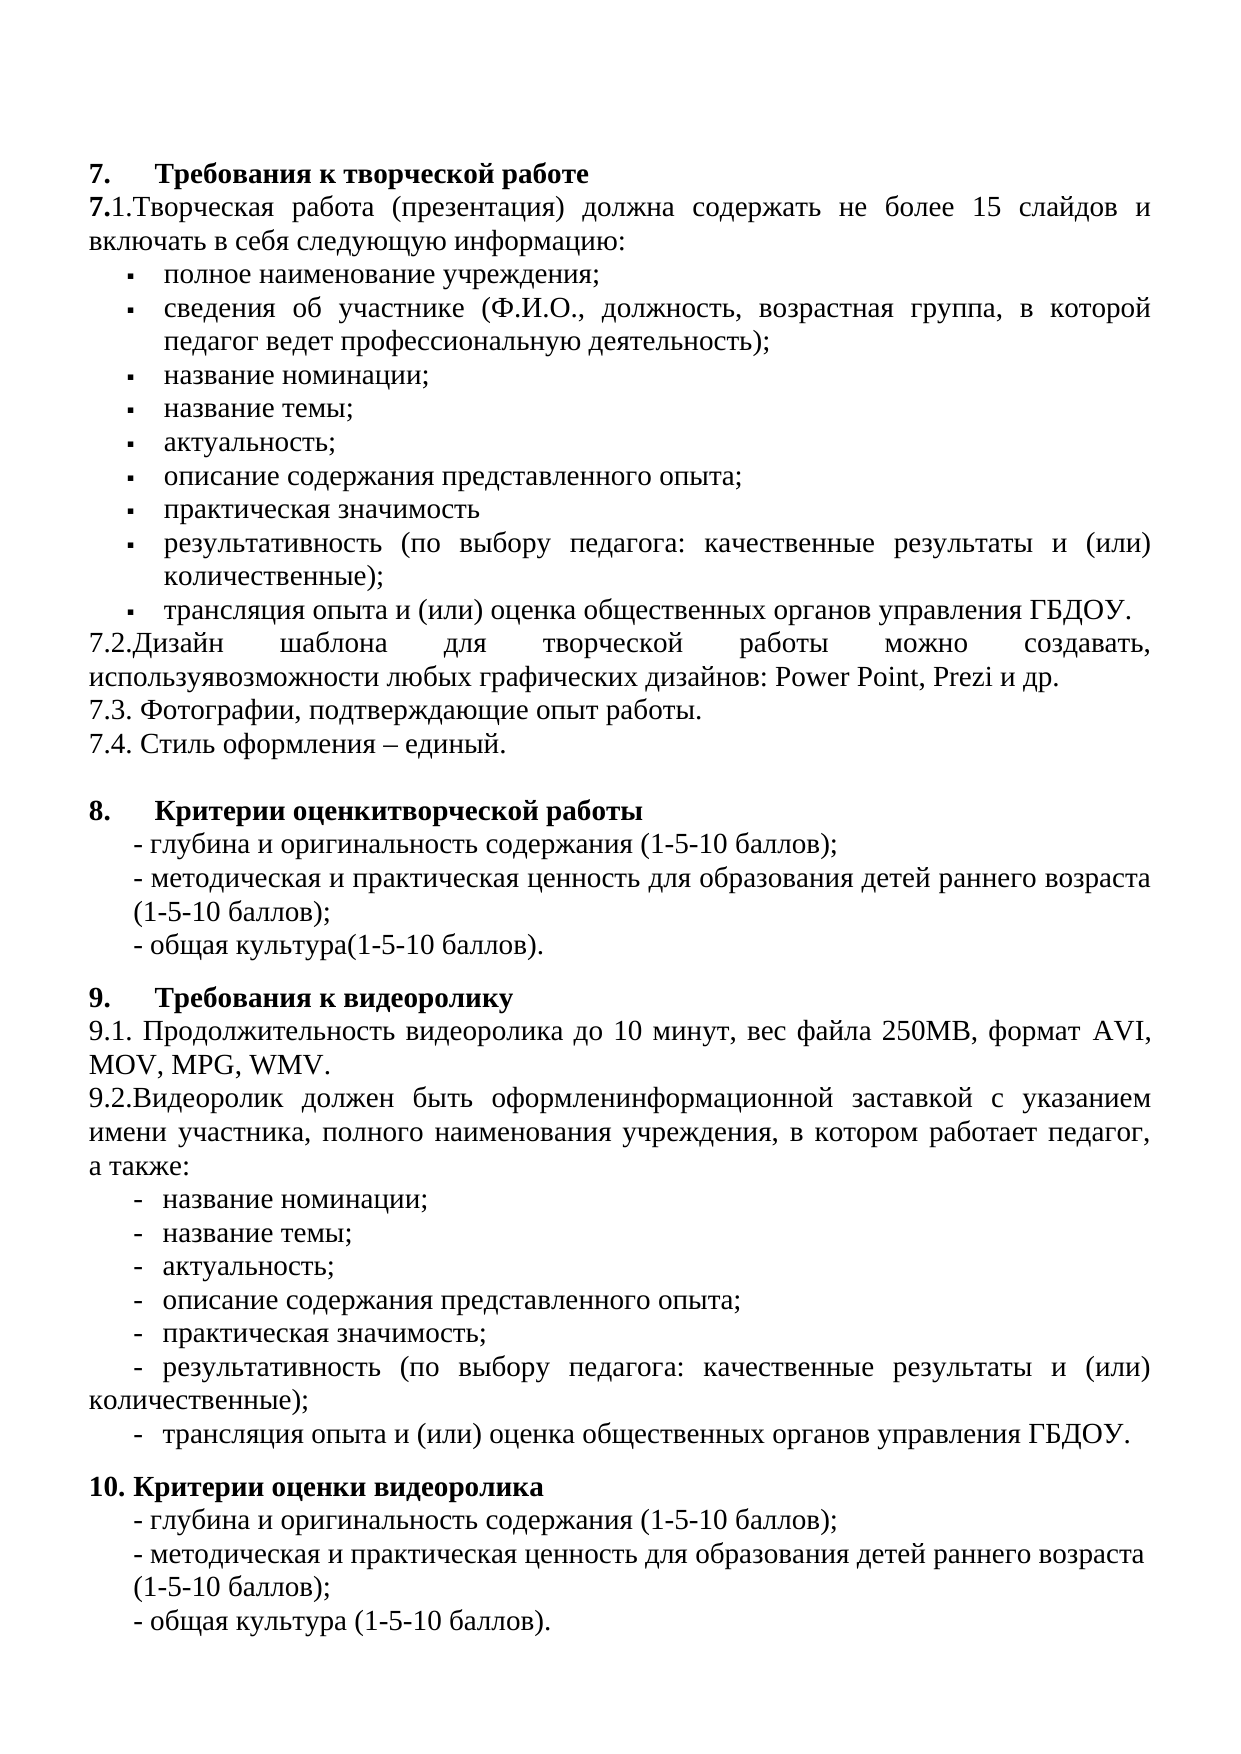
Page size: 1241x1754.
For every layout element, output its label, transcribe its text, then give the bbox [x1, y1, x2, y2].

text - актуальность; [89, 1248, 1152, 1282]
list Критерии оценки видеоролика [89, 1469, 1152, 1502]
list Требования к видеоролику [89, 980, 1152, 1013]
text - методическая и практическая ценность для образования детей раннего возраста (1-5-10 баллов); [133, 1536, 1152, 1603]
list название номинации; [126, 357, 1152, 391]
list Критерии оценкитворческой работы [89, 793, 1152, 827]
text - глубина и оригинальность содержания (1-5-10 баллов); [89, 1502, 1152, 1536]
text 7.4. Стиль оформления – единый. [89, 726, 1152, 759]
list трансляция опыта и (или) оценка общественных органов управления ГБДОУ. [126, 592, 1152, 625]
text - общая культура(1-5-10 баллов). [89, 927, 1152, 961]
text 7.2.Дизайн шаблона для творческой работы можно создавать, используявозможности любых графических дизайнов: Power Point, Prezi и др. [89, 625, 1152, 692]
text - результативность (по выбору педагога: качественные результаты и (или) количественные); [89, 1349, 1152, 1416]
text 7.1.Творческая работа (презентация) должна содержать не более 15 слайдов и включать в себя следующую информацию: [89, 189, 1152, 256]
list результативность (по выбору педагога: качественные результаты и (или) количественные); [126, 525, 1152, 592]
list Требования к творческой работе [89, 156, 1152, 189]
text - описание содержания представленного опыта; [89, 1282, 1152, 1315]
list сведения об участнике (Ф.И.О., должность, возрастная группа, в которой педагог ведет профессиональную деятельность); [126, 290, 1152, 357]
text - общая культура (1-5-10 баллов). [89, 1603, 1152, 1636]
list полное наименование учреждения; [126, 256, 1152, 290]
text - трансляция опыта и (или) оценка общественных органов управления ГБДОУ. [89, 1416, 1152, 1449]
text - глубина и оригинальность содержания (1-5-10 баллов); [89, 827, 1152, 860]
list описание содержания представленного опыта; [126, 458, 1152, 491]
list актуальность; [126, 424, 1152, 458]
text - методическая и практическая ценность для образования детей раннего возраста (1-5-10 баллов); [133, 860, 1152, 927]
text - название темы; [89, 1215, 1152, 1248]
text - практическая значимость; [89, 1315, 1152, 1349]
list название темы; [126, 391, 1152, 424]
text 9.2.Видеоролик должен быть оформленинформационной заставкой с указанием имени участника, полного наименования учреждения, в котором работает педагог, а также: [89, 1081, 1152, 1181]
text 7.3. Фотографии, подтверждающие опыт работы. [89, 692, 1152, 726]
text 9.1. Продолжительность видеоролика до 10 минут, вес файла 250МВ, формат AVI, MOV, MPG, WMV. [89, 1013, 1152, 1081]
text - название номинации; [89, 1181, 1152, 1215]
list практическая значимость [126, 491, 1152, 525]
